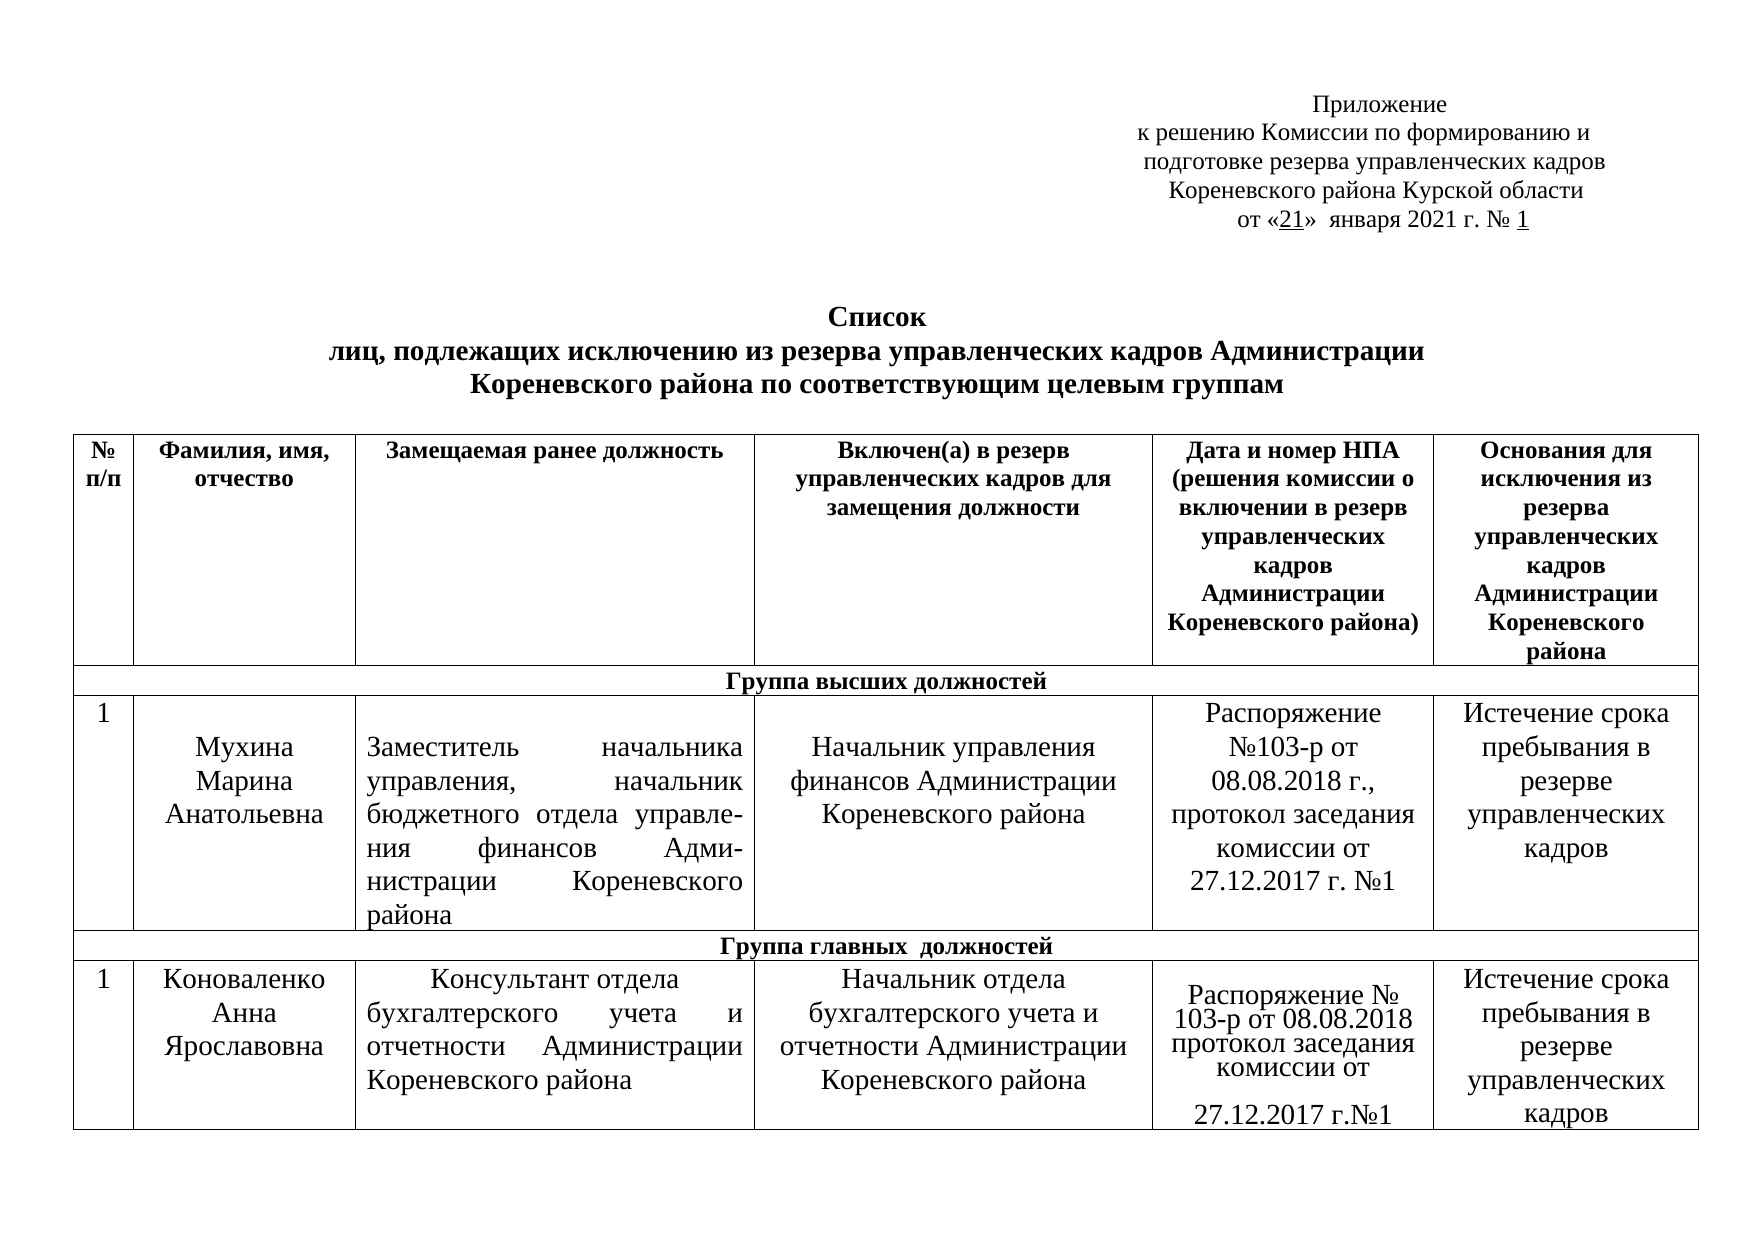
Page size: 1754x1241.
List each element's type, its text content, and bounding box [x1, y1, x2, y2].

table_header № п/п [74, 435, 133, 665]
text лиц, подлежащих исключению из резерва управленческих кадров Администрации [118, 333, 1636, 367]
table_cell Истечение срока пребывания в резерве управленческих кадров [1434, 696, 1698, 930]
text к решению Комиссии по формированию и [1137, 117, 1636, 146]
table_header Дата и номер НПА (решения комиссии о включении в резерв управленческих кадров Администрации Кореневского района) [1153, 435, 1433, 665]
text от «21» января 2021 г. № 1 [1137, 204, 1636, 232]
table_cell Распоряжение №103-р от 08.08.2018 г., протокол заседания комиссии от 27.12.2017 г. №1 [1153, 696, 1433, 930]
table_cell Коноваленко Анна Ярославовна [134, 961, 355, 1129]
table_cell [1434, 961, 1698, 1129]
text Кореневского района по соответствующим целевым группам [118, 367, 1636, 400]
table_header Основания для исключения из резерва управленческих кадров Администрации Кореневского района [1434, 435, 1698, 665]
table_header Включен(а) в резерв управленческих кадров для замещения должности [755, 435, 1152, 665]
text Список [118, 299, 1636, 333]
table_cell Начальник отдела бухгалтерского учета и отчетности Администрации Кореневского района [755, 961, 1152, 1129]
table_cell Мухина Марина Анатольевна [134, 696, 355, 930]
text Приложение [1137, 89, 1636, 117]
table_cell Распоряжение № 103-р от 08.08.2018 протокол заседания комиссии от 27.12.2017 г.№1 [1153, 961, 1433, 1129]
table_cell Начальник управления финансов Администрации Кореневского района [755, 696, 1152, 930]
text подготовке резерва управленческих кадров [1137, 146, 1636, 175]
table_cell Группа высших должностей [74, 666, 1698, 694]
text Кореневского района Курской области [1137, 175, 1636, 204]
table_header Фамилия, имя, отчество [134, 435, 355, 665]
table_cell 1 [74, 961, 133, 1129]
table_cell Консультант отдела бухгалтерского учета и отчетности Администрации Кореневского района [356, 961, 754, 1129]
table_cell Группа главных должностей [74, 931, 1698, 960]
table_cell Заместитель начальника управления, начальник бюджетного отдела управления финансов Администрации Кореневского района [356, 696, 754, 930]
table_cell 1 [74, 696, 133, 930]
table_header Замещаемая ранее должность [356, 435, 754, 665]
